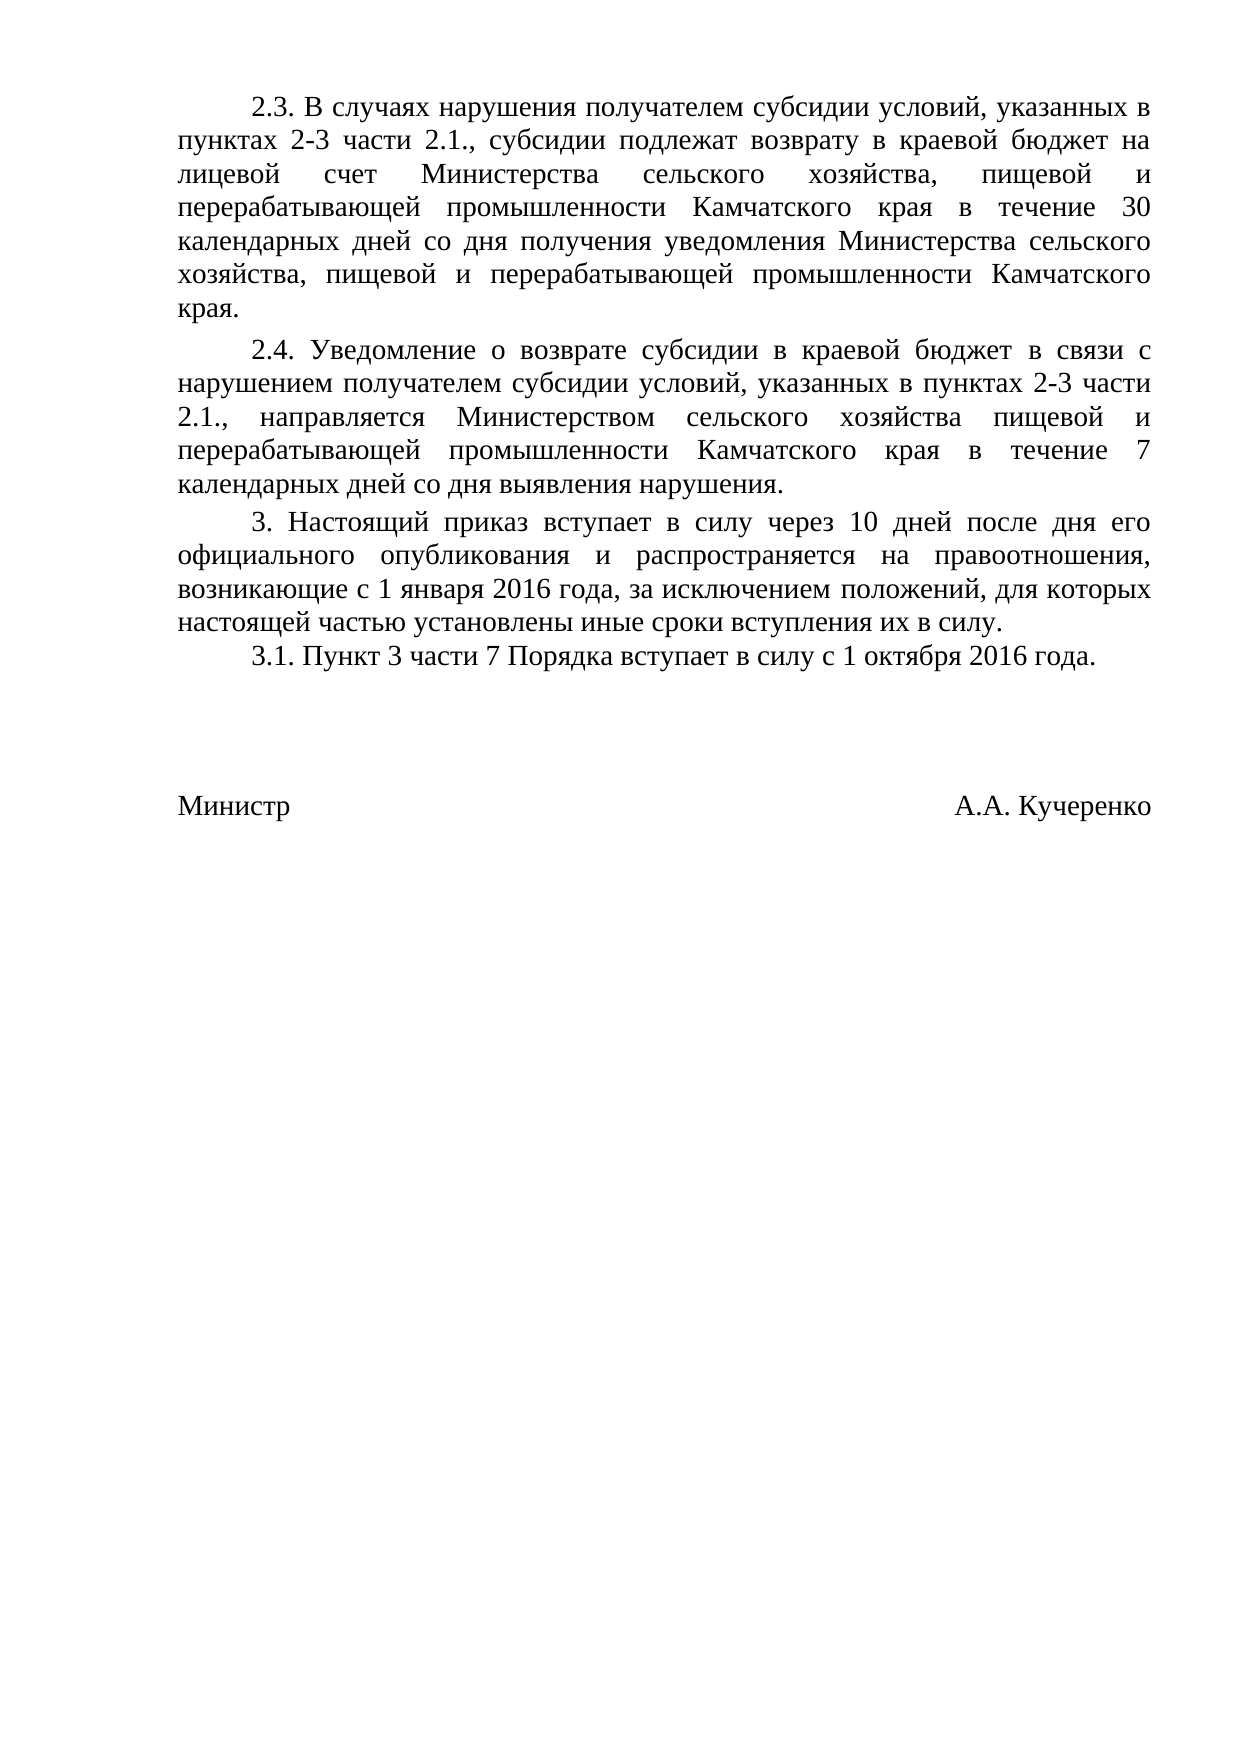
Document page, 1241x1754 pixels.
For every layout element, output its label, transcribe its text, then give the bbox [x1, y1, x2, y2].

text 3. Настоящий приказ вступает в силу через 10 дней после дня его официального опубликования и распространяется на правоотношения, возникающие с 1 января 2016 года, за исключением положений, для которых настоящей частью установлены иные сроки вступления их в силу. [177, 504, 1152, 638]
text 2.4. Уведомление о возврате субсидии в краевой бюджет в связи с нарушением получателем субсидии условий, указанных в пунктах 2-3 части 2.1., направляется Министерством сельского хозяйства пищевой и перерабатывающей промышленности Камчатского края в течение 7 календарных дней со дня выявления нарушения. [177, 332, 1152, 499]
text 2.3. В случаях нарушения получателем субсидии условий, указанных в пунктах 2-3 части 2.1., субсидии подлежат возврату в краевой бюджет на лицевой счет Министерства сельского хозяйства, пищевой и перерабатывающей промышленности Камчатского края в течение 30 календарных дней со дня получения уведомления Министерства сельского хозяйства, пищевой и перерабатывающей промышленности Камчатского края. [177, 89, 1152, 323]
text 3.1. Пункт 3 части 7 Порядка вступает в силу с 1 октября 2016 года. [177, 638, 1152, 671]
text Министр А.А. Кучеренко [177, 784, 1152, 822]
